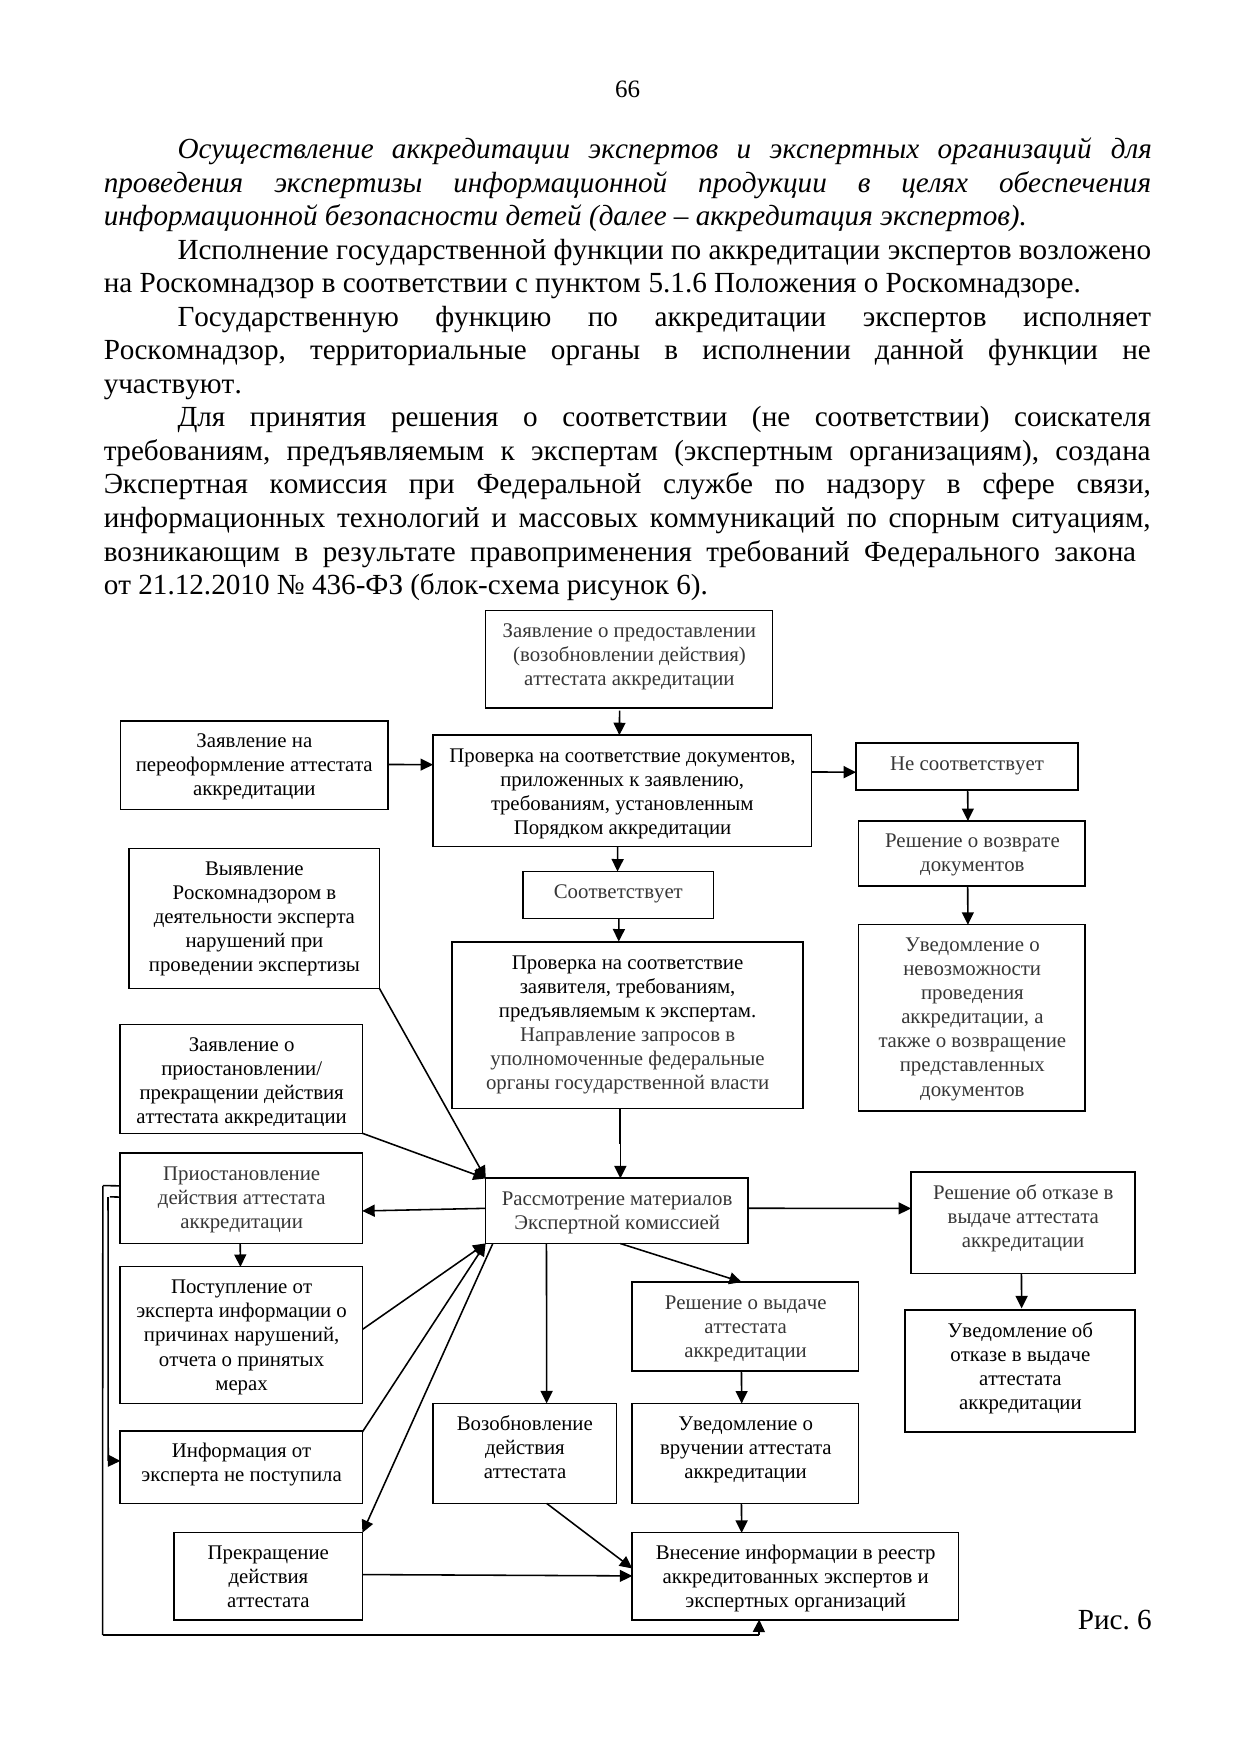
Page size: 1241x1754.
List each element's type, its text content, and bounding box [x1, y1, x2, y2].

text Рис. 6 [104, 1602, 758, 1634]
text Для принятия решения о соответствии (не соответствии) соискателя требованиям, предъявляемым к экспертам (экспертным организациям), создана Экспертная комиссия при Федеральной службе по надзору в сфере связи, информационных технологий и массовых коммуникаций по спорным ситуациям, возникающим в результате правоприменения требований Федерального закона от 21.12.2010 № 436-ФЗ (блок-схема рисунок 6). [103, 399, 1152, 601]
text Государственную функцию по аккредитации экспертов исполняет Роскомнадзор, территориальные органы в исполнении данной функции не участвуют. [103, 299, 1152, 399]
text Исполнение государственной функции по аккредитации экспертов возложено на Роскомнадзор в соответствии с пунктом 5.1.6 Положения о Роскомнадзоре. [103, 232, 1152, 299]
text Рис. 6 [759, 1602, 1152, 1636]
text Осуществление аккредитации экспертов и экспертных организаций для проведения экспертизы информационной продукции в целях обеспечения информационной безопасности детей (далее – аккредитация экспертов). [103, 131, 1152, 232]
